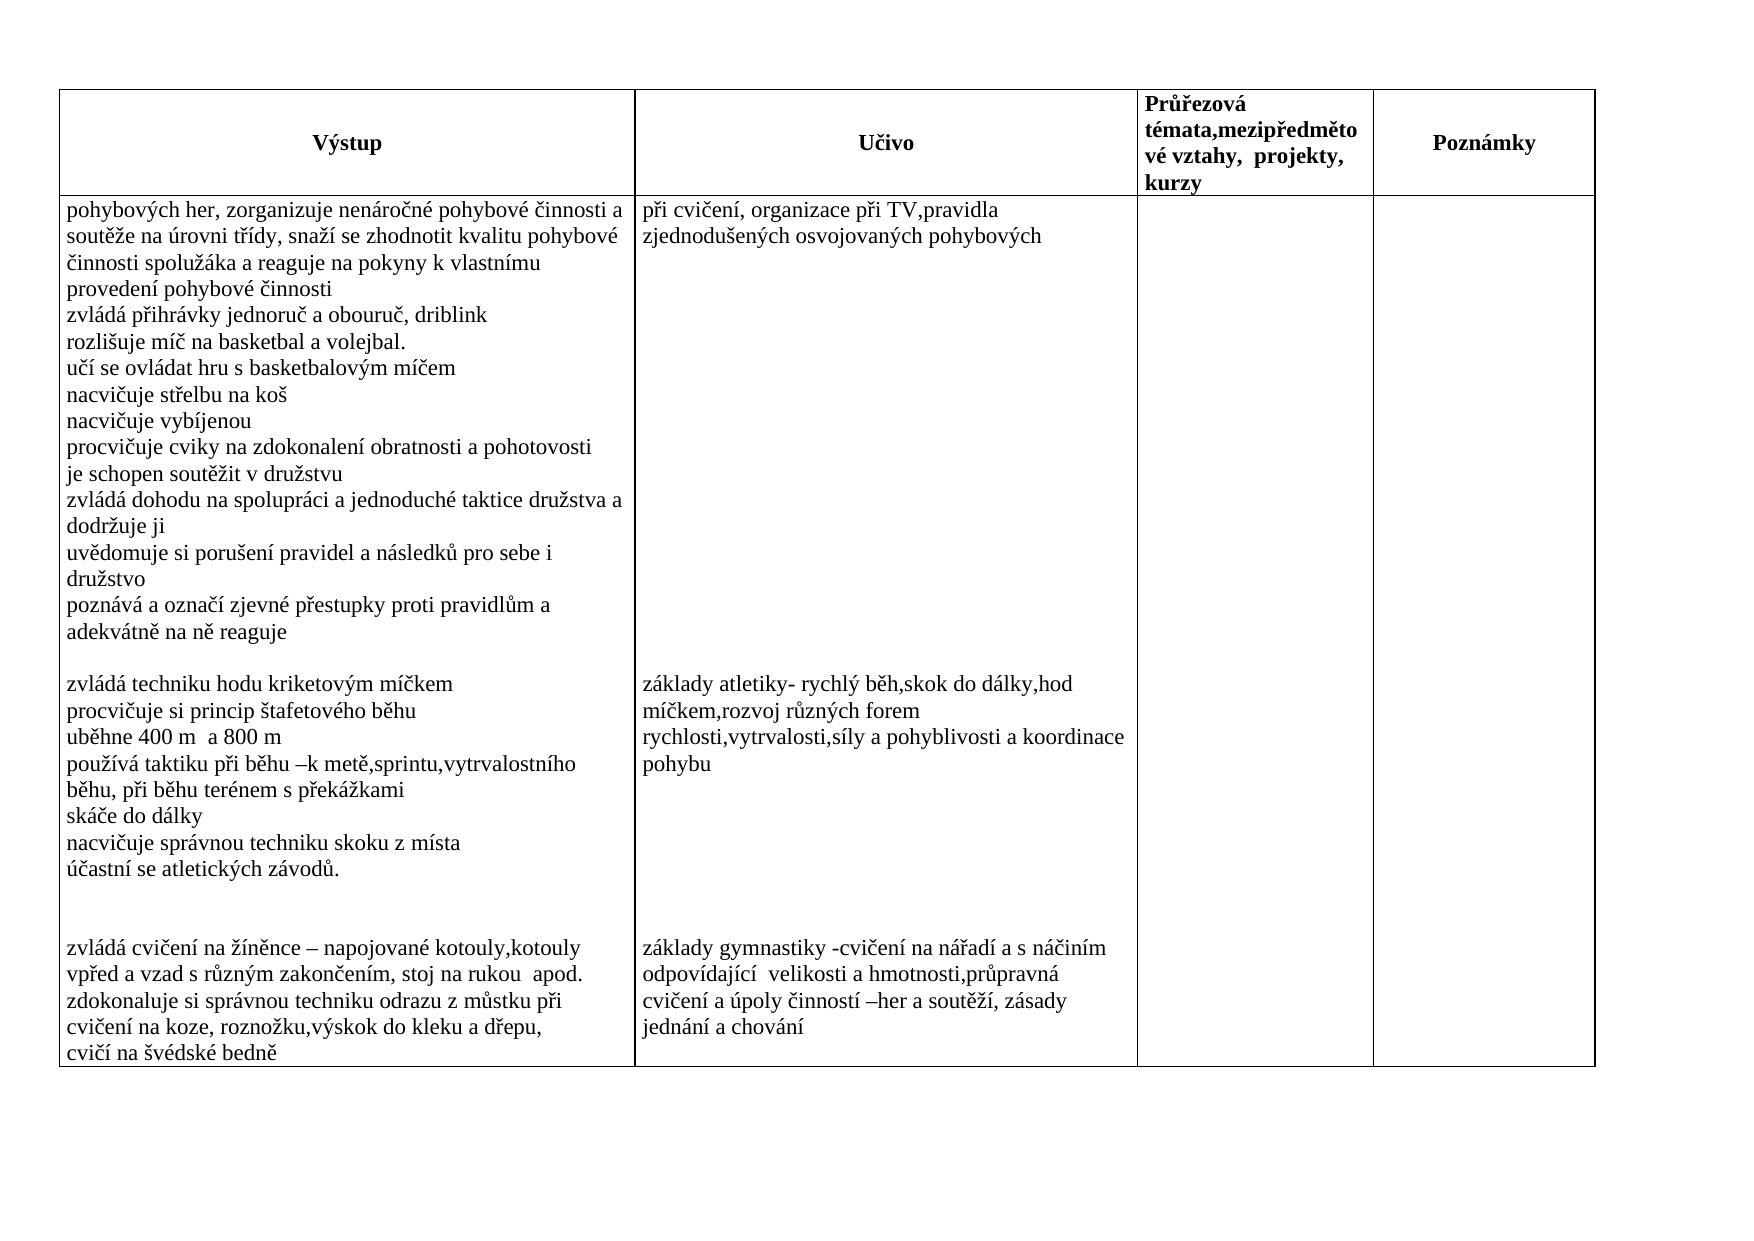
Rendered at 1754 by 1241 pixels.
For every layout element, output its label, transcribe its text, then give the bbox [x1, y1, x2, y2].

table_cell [60, 196, 634, 1066]
table_header Průřezová témata,mezipředmětové vztahy, projekty, kurzy [1138, 90, 1373, 195]
table_header Učivo [636, 90, 1137, 195]
table_header Výstup [60, 90, 634, 195]
table_header Poznámky [1374, 90, 1594, 195]
table_cell [1374, 196, 1594, 1066]
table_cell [1138, 196, 1373, 1066]
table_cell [636, 196, 1137, 1066]
